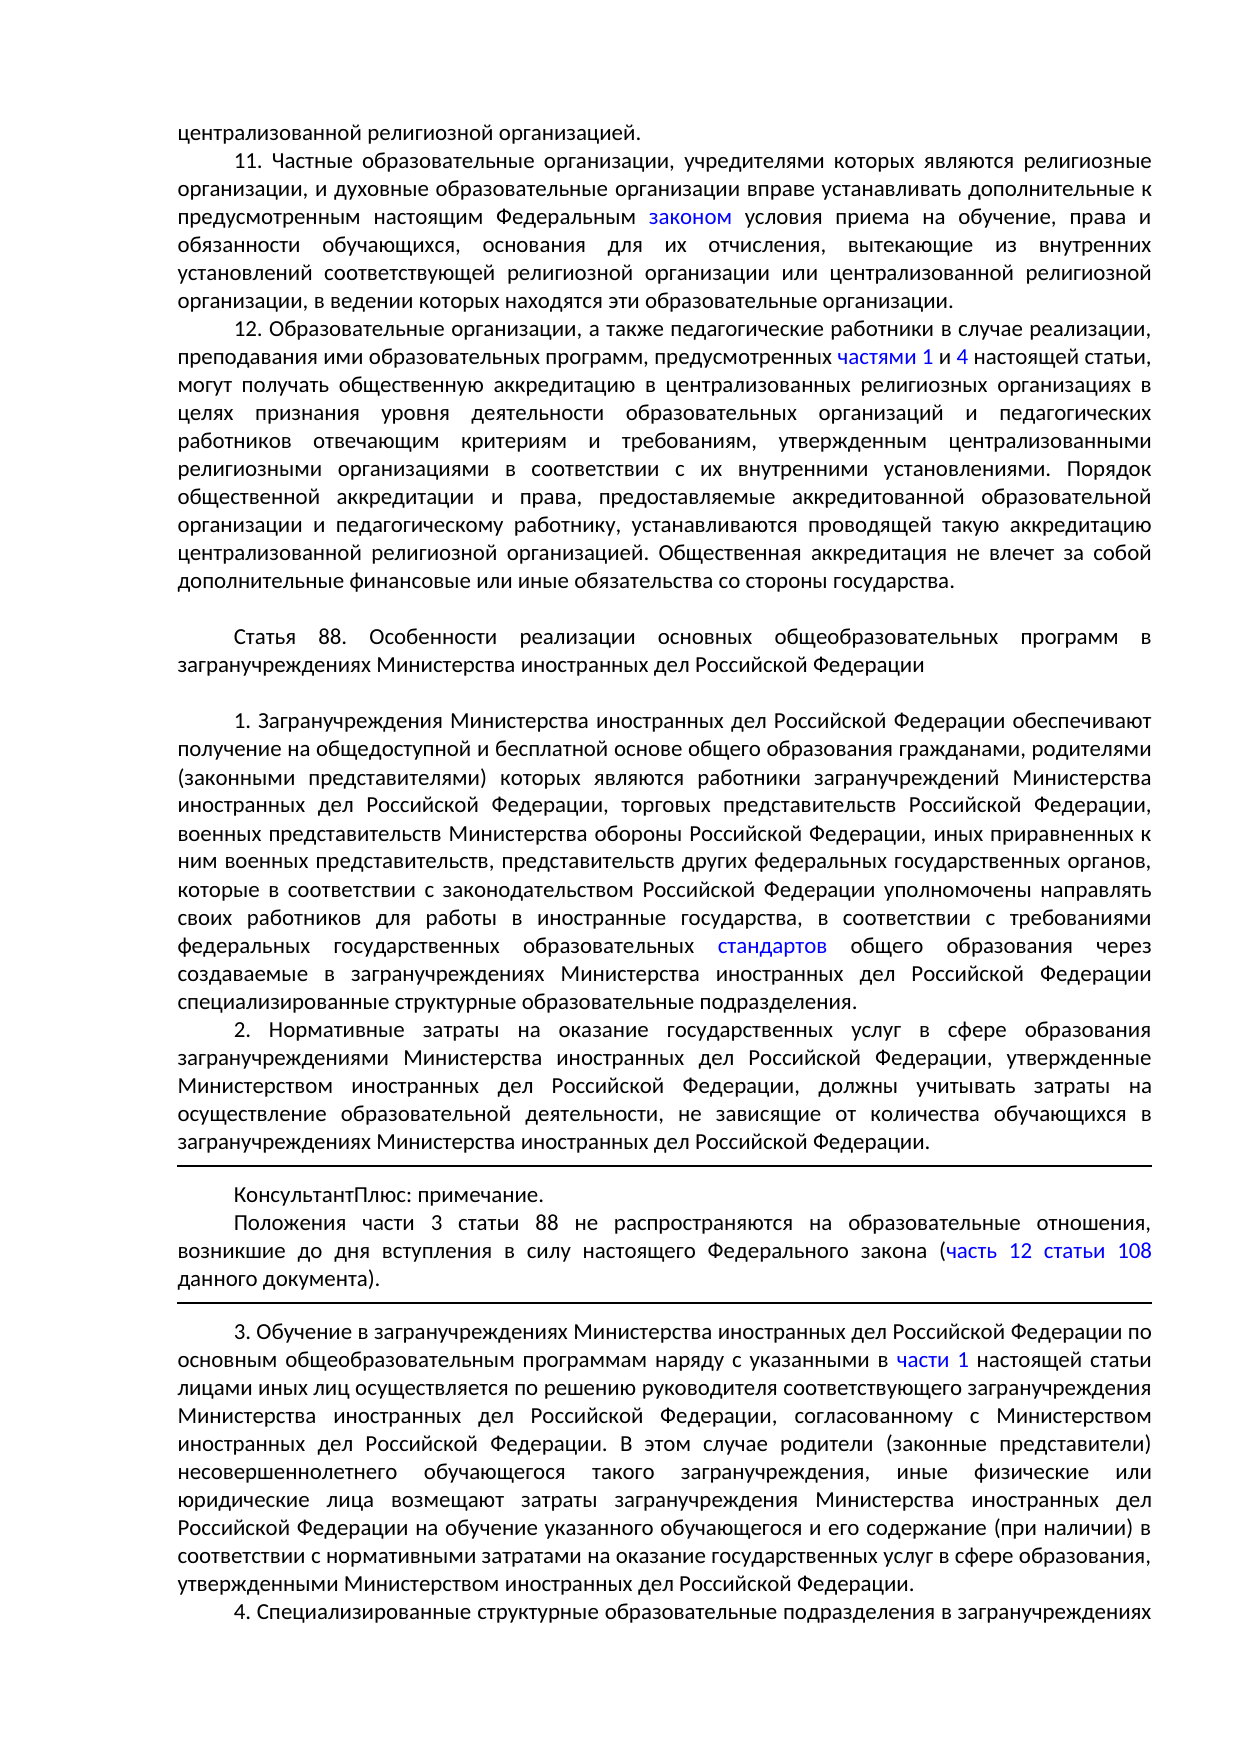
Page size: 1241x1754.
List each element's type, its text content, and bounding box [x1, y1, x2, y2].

text 3. Обучение в загранучреждениях Министерства иностранных дел Российской Федерации по основным общеобразовательным программам наряду с указанными в части 1 настоящей статьи лицами иных лиц осуществляется по решению руководителя соответствующего загранучреждения Министерства иностранных дел Российской Федерации, согласованному с Министерством иностранных дел Российской Федерации. В этом случае родители (законные представители) несовершеннолетнего обучающегося такого загранучреждения, иные физические или юридические лица возмещают затраты загранучреждения Министерства иностранных дел Российской Федерации на обучение указанного обучающегося и его содержание (при наличии) в соответствии с нормативными затратами на оказание государственных услуг в сфере образования, утвержденными Министерством иностранных дел Российской Федерации. [177, 1317, 1152, 1597]
text 2. Нормативные затраты на оказание государственных услуг в сфере образования загранучреждениями Министерства иностранных дел Российской Федерации, утвержденные Министерством иностранных дел Российской Федерации, должны учитывать затраты на осуществление образовательной деятельности, не зависящие от количества обучающихся в загранучреждениях Министерства иностранных дел Российской Федерации. [177, 1015, 1152, 1155]
text КонсультантПлюс: примечание. [177, 1180, 1152, 1208]
text 11. Частные образовательные организации, учредителями которых являются религиозные организации, и духовные образовательные организации вправе устанавливать дополнительные к предусмотренным настоящим Федеральным законом условия приема на обучение, права и обязанности обучающихся, основания для их отчисления, вытекающие из внутренних установлений соответствующей религиозной организации или централизованной религиозной организации, в ведении которых находятся эти образовательные организации. [177, 146, 1152, 314]
text Статья 88. Особенности реализации основных общеобразовательных программ в загранучреждениях Министерства иностранных дел Российской Федерации [177, 622, 1152, 678]
text Положения части 3 статьи 88 не распространяются на образовательные отношения, возникшие до дня вступления в силу настоящего Федерального закона (часть 12 статьи 108 данного документа). [177, 1208, 1152, 1292]
text 1. Загранучреждения Министерства иностранных дел Российской Федерации обеспечивают получение на общедоступной и бесплатной основе общего образования гражданами, родителями (законными представителями) которых являются работники загранучреждений Министерства иностранных дел Российской Федерации, торговых представительств Российской Федерации, военных представительств Министерства обороны Российской Федерации, иных приравненных к ним военных представительств, представительств других федеральных государственных органов, которые в соответствии с законодательством Российской Федерации уполномочены направлять своих работников для работы в иностранные государства, в соответствии с требованиями федеральных государственных образовательных стандартов общего образования через создаваемые в загранучреждениях Министерства иностранных дел Российской Федерации специализированные структурные образовательные подразделения. [177, 707, 1152, 1015]
text 12. Образовательные организации, а также педагогические работники в случае реализации, преподавания ими образовательных программ, предусмотренных частями 1 и 4 настоящей статьи, могут получать общественную аккредитацию в централизованных религиозных организациях в целях признания уровня деятельности образовательных организаций и педагогических работников отвечающим критериям и требованиям, утвержденным централизованными религиозными организациями в соответствии с их внутренними установлениями. Порядок общественной аккредитации и права, предоставляемые аккредитованной образовательной организации и педагогическому работнику, устанавливаются проводящей такую аккредитацию централизованной религиозной организацией. Общественная аккредитация не влечет за собой дополнительные финансовые или иные обязательства со стороны государства. [177, 314, 1152, 594]
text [177, 1597, 1152, 1625]
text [177, 118, 1152, 146]
